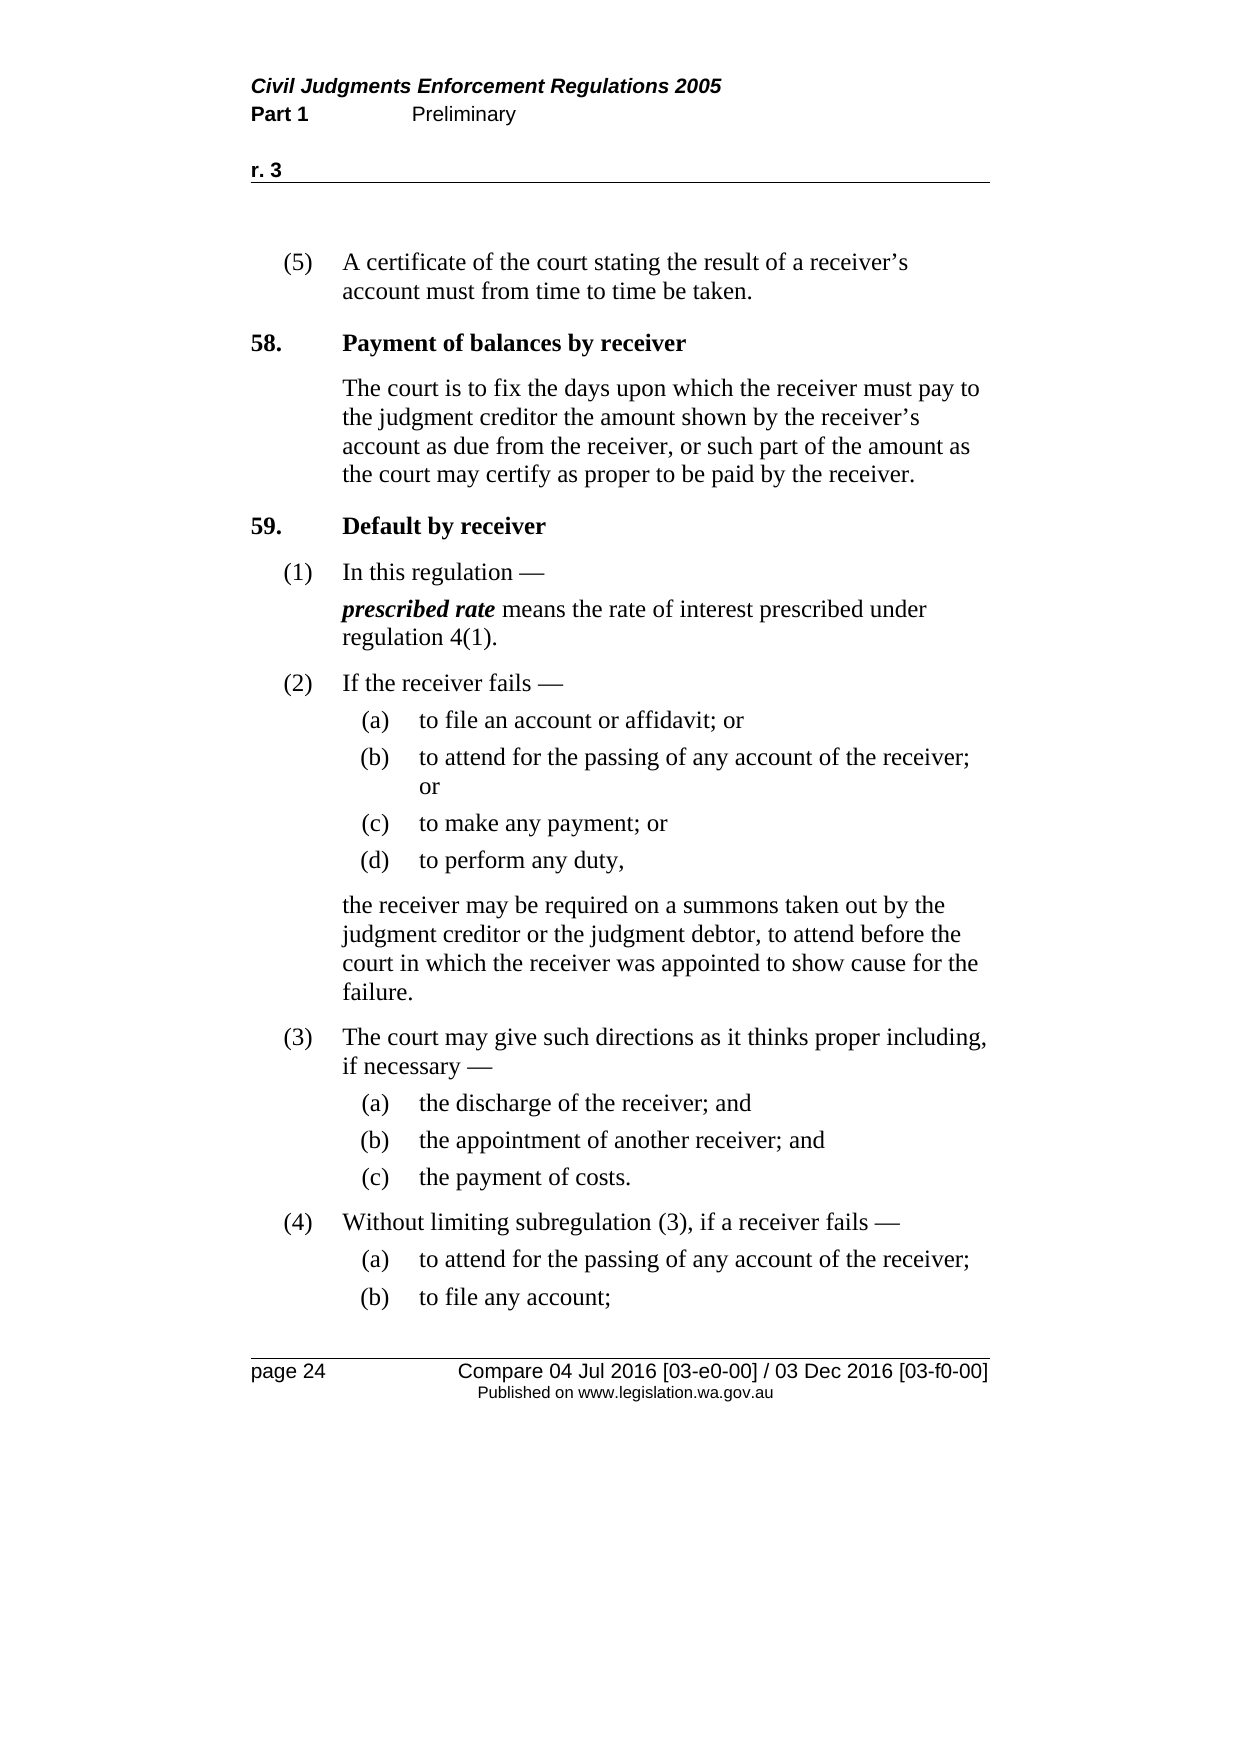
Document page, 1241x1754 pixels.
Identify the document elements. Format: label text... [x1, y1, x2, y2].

text (a) the discharge of the receiver; and [251, 1088, 990, 1117]
text (4) Without limiting subregulation (3), if a receiver fails — [251, 1207, 990, 1236]
text The court is to fix the days upon which the receiver must pay to the judgment creditor the amount shown by the receiver’s account as due from the receiver, or such part of the amount as the court may certify as proper to be paid by the receiver. [251, 373, 990, 488]
text (2) If the receiver fails — [251, 668, 990, 697]
text the receiver may be required on a summons taken out by the judgment creditor or the judgment debtor, to attend before the court in which the receiver was appointed to show cause for the failure. [251, 890, 990, 1005]
text (5) A certificate of the court stating the result of a receiver’s account must from time to time be taken. [251, 247, 990, 305]
subtitle 59. Default by receiver [251, 511, 990, 540]
text (c) to make any payment; or [251, 808, 990, 837]
text (a) to attend for the passing of any account of the receiver; [251, 1244, 990, 1273]
text (3) The court may give such directions as it thinks proper including, if necessary — [251, 1022, 990, 1079]
subtitle 58. Payment of balances by receiver [251, 328, 990, 357]
text (b) to attend for the passing of any account of the receiver; or [251, 742, 990, 799]
text (b) to file any account; [251, 1282, 990, 1310]
text (b) the appointment of another receiver; and [251, 1125, 990, 1154]
text (d) to perform any duty, [251, 845, 990, 874]
text (a) to file an account or affidavit; or [251, 705, 990, 734]
text (c) the payment of costs. [251, 1162, 990, 1191]
text prescribed rate means the rate of interest prescribed under regulation 4(1). [251, 594, 990, 651]
text (1) In this regulation — [251, 557, 990, 585]
